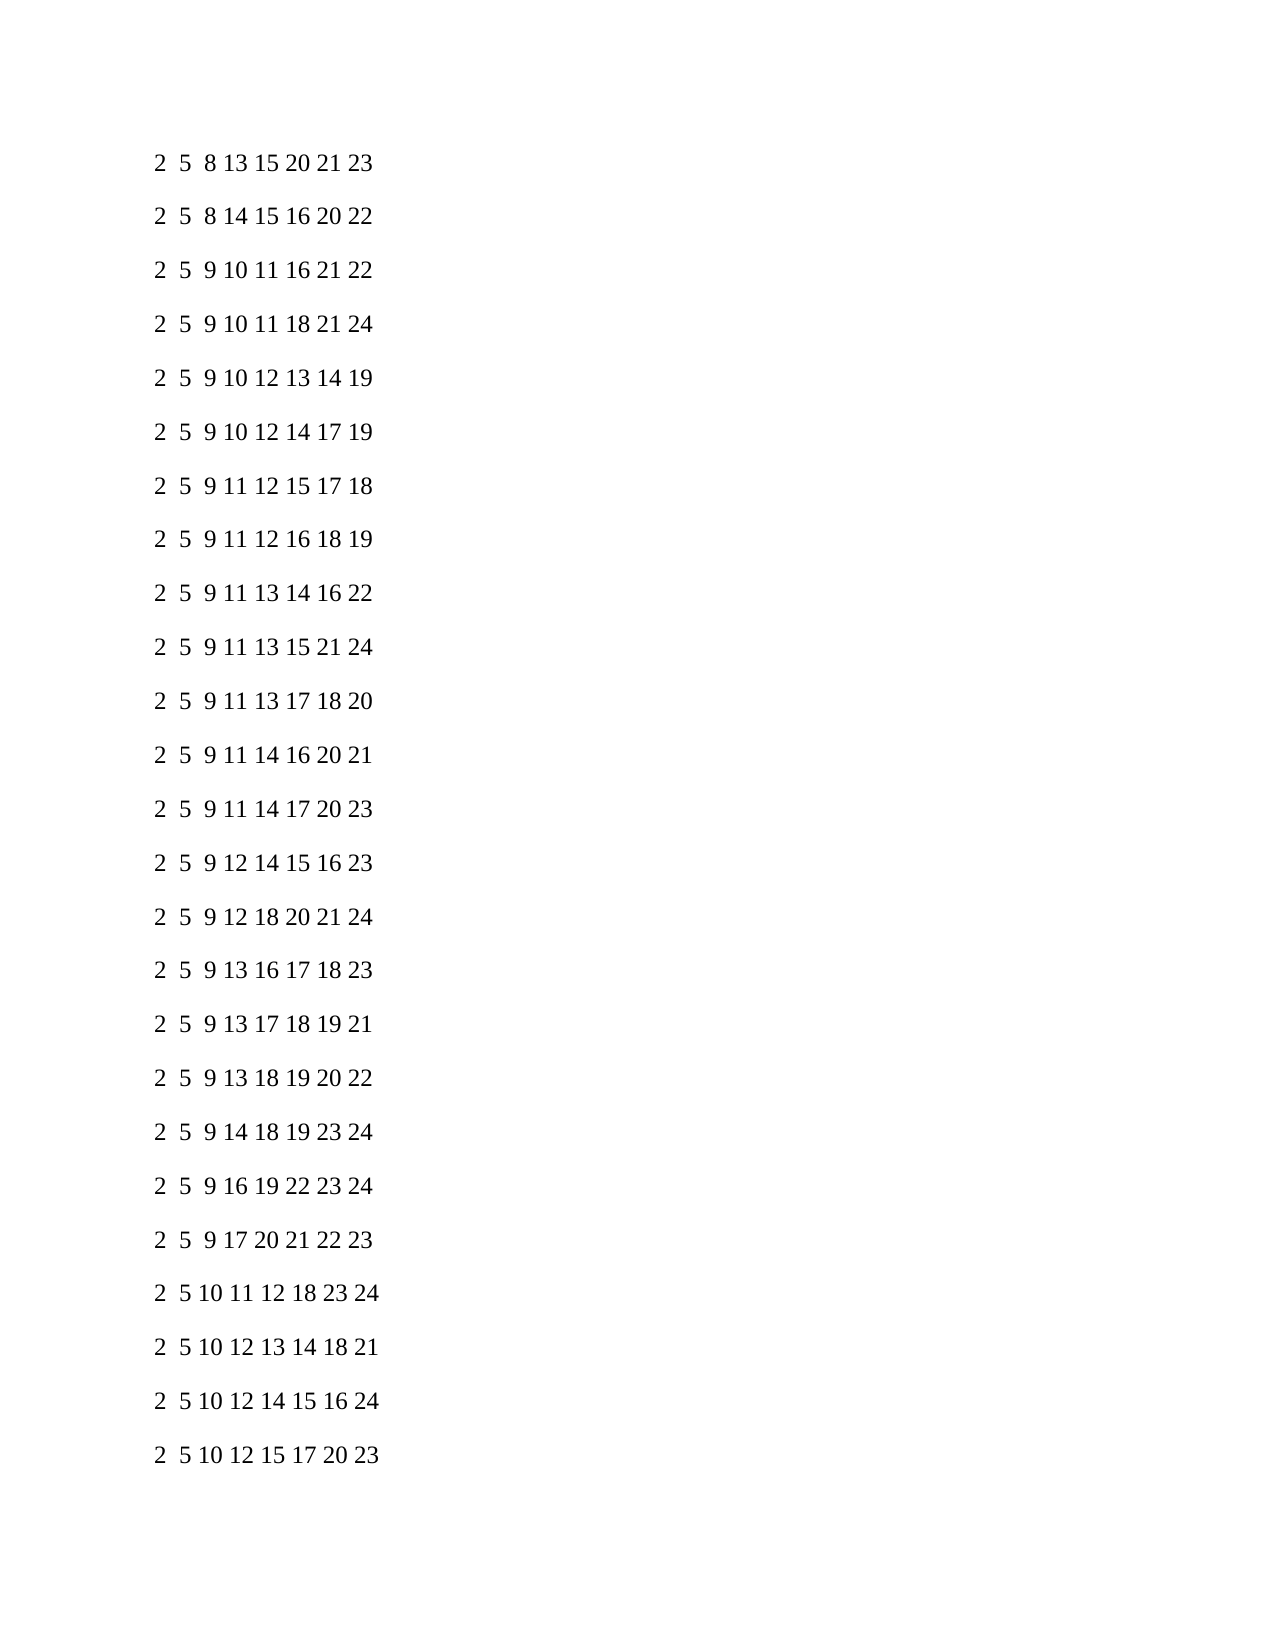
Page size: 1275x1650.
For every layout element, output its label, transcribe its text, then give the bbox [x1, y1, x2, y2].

text 2 5 8 13 15 20 21 23 [148, 148, 1127, 176]
text 2 5 9 11 14 17 20 23 [148, 794, 1127, 823]
text 2 5 9 10 11 16 21 22 [148, 255, 1127, 284]
text 2 5 9 17 20 21 22 23 [148, 1225, 1127, 1253]
text 2 5 9 11 12 15 17 18 [148, 471, 1127, 499]
text 2 5 10 12 13 14 18 21 [148, 1332, 1127, 1361]
text 2 5 9 10 11 18 21 24 [148, 309, 1127, 338]
text 2 5 9 13 18 19 20 22 [148, 1063, 1127, 1092]
text 2 5 10 12 15 17 20 23 [148, 1440, 1127, 1469]
text 2 5 9 11 12 16 18 19 [148, 524, 1127, 553]
text 2 5 10 11 12 18 23 24 [148, 1278, 1127, 1307]
text 2 5 9 11 13 14 16 22 [148, 578, 1127, 607]
text 2 5 8 14 15 16 20 22 [148, 201, 1127, 230]
text 2 5 9 13 17 18 19 21 [148, 1009, 1127, 1038]
text 2 5 9 10 12 14 17 19 [148, 417, 1127, 446]
text 2 5 9 16 19 22 23 24 [148, 1171, 1127, 1199]
text 2 5 9 12 18 20 21 24 [148, 902, 1127, 930]
text 2 5 9 11 13 17 18 20 [148, 686, 1127, 715]
text 2 5 9 12 14 15 16 23 [148, 848, 1127, 876]
text 2 5 9 14 18 19 23 24 [148, 1117, 1127, 1146]
text 2 5 10 12 14 15 16 24 [148, 1386, 1127, 1415]
text 2 5 9 13 16 17 18 23 [148, 955, 1127, 984]
text 2 5 9 10 12 13 14 19 [148, 363, 1127, 392]
text 2 5 9 11 13 15 21 24 [148, 632, 1127, 661]
text 2 5 9 11 14 16 20 21 [148, 740, 1127, 769]
